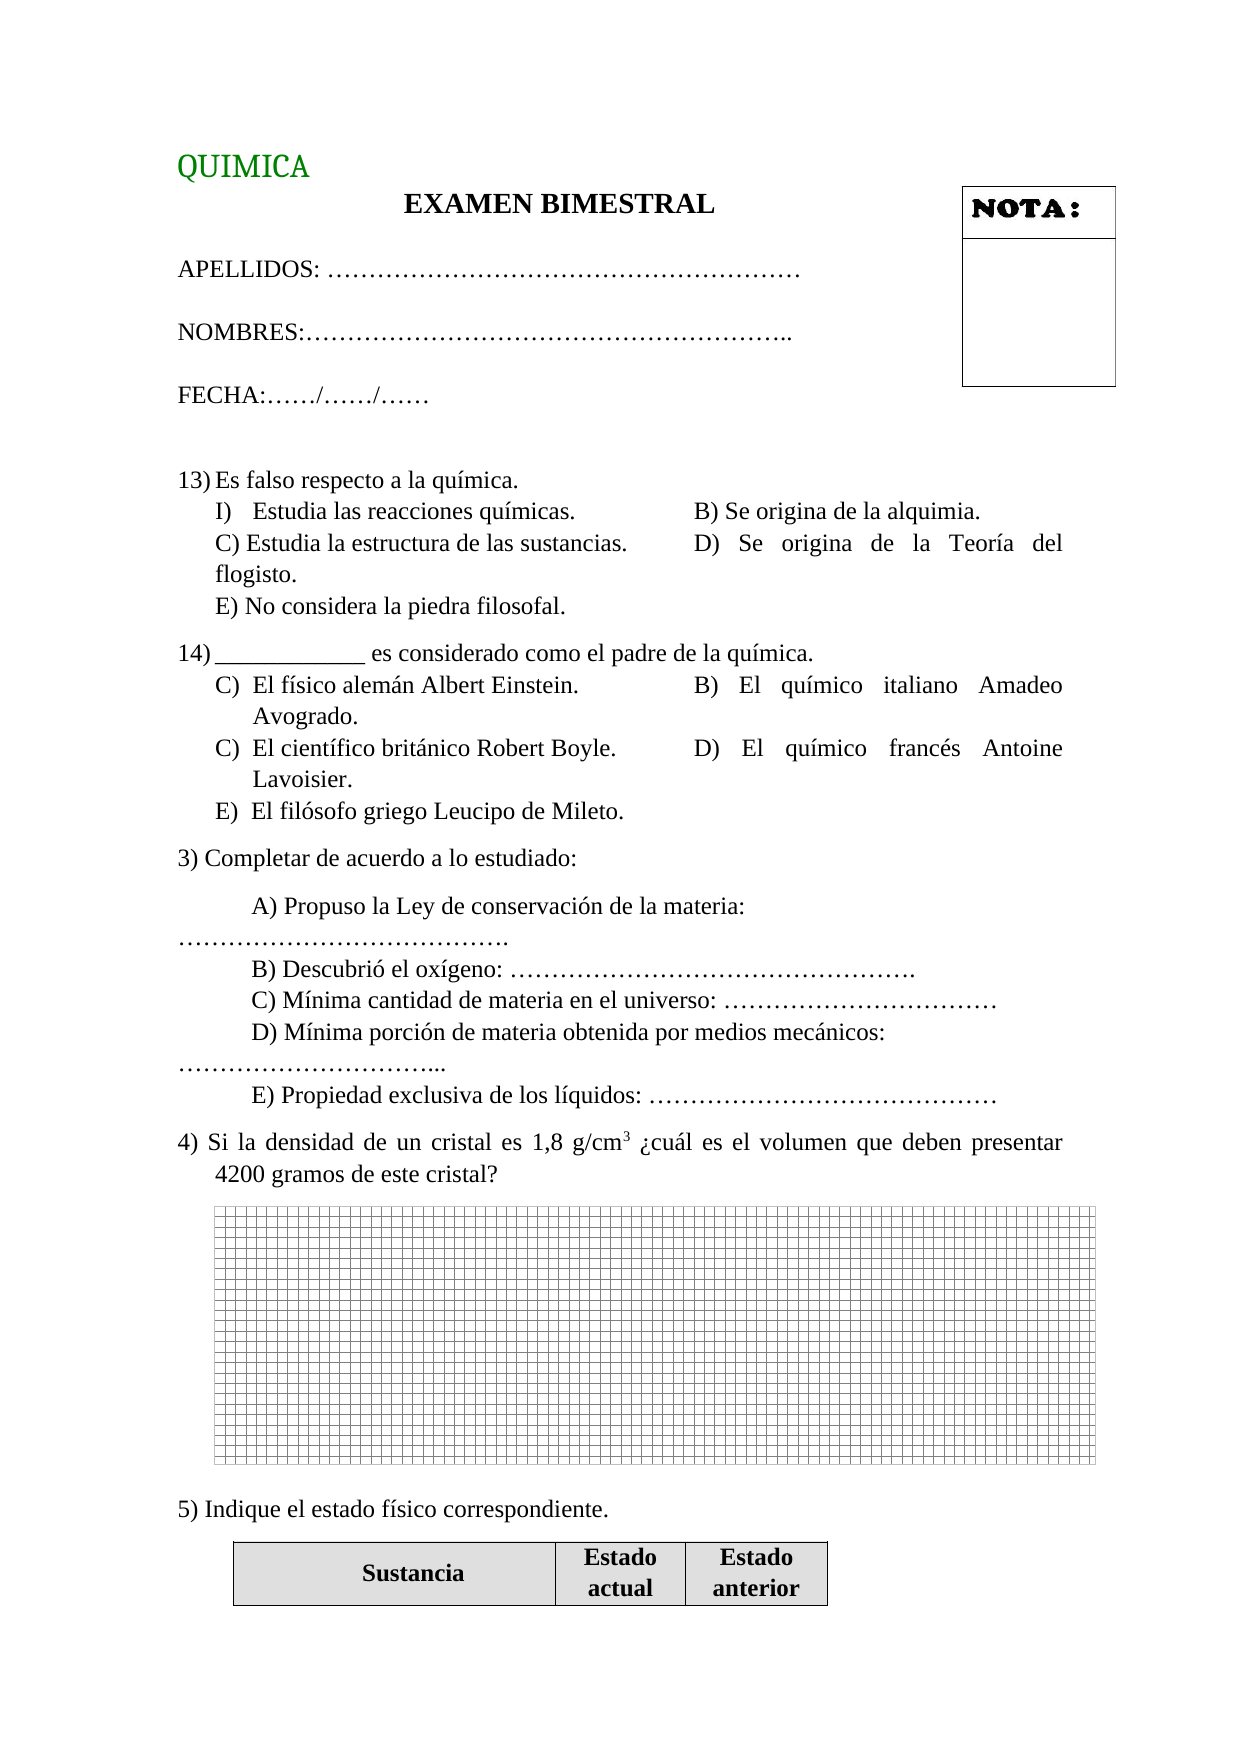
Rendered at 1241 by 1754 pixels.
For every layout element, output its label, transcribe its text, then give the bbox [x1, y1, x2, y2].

text 4) Si la densidad de un cristal es 1,8 g/cm3 ¿cuál es el volumen que deben presentar 4200 gramos de este cristal? [177, 1127, 1063, 1188]
text E) El filósofo griego Leucipo de Mileto. [215, 796, 1063, 825]
text FECHA:……/……/…… [177, 381, 1063, 409]
text 5) Indique el estado físico correspondiente. [177, 1494, 1063, 1523]
text A) Propuso la Ley de conservación de la materia: …………………………………. [177, 891, 1063, 951]
text NOMBRES:………………………………………………….. [177, 317, 960, 346]
text EXAMEN BIMESTRAL [177, 186, 960, 219]
table_header Estado anterior [686, 1543, 827, 1605]
list ____________ es considerado como el padre de la química. [177, 638, 1063, 667]
table_header Sustancia [234, 1543, 555, 1605]
text B) Descubrió el oxígeno: …………………………………………. [177, 954, 1063, 983]
list Estudia las reacciones químicas. B) Se origina de la alquimia. [215, 496, 1063, 525]
text E) Propiedad exclusiva de los líquidos: …………………………………… [177, 1080, 1063, 1109]
text C) Mínima cantidad de materia en el universo: …………………………… [177, 985, 1063, 1014]
list Es falso respecto a la química. [177, 465, 1063, 493]
text C) El científico británico Robert Boyle. D) El químico francés Antoine Lavoisier. [215, 733, 1063, 793]
text 3) Completar de acuerdo a lo estudiado: [177, 843, 1063, 872]
table_header Estado actual [556, 1543, 685, 1605]
picture [960, 185, 1119, 388]
text QUIMICA [177, 148, 1063, 186]
text APELLIDOS: ………………………………………………… [177, 254, 960, 283]
text E) No considera la piedra filosofal. [215, 591, 1063, 620]
text C) Estudia la estructura de las sustancias. D) Se origina de la Teoría del flogisto. [215, 528, 1063, 588]
text D) Mínima porción de materia obtenida por medios mecánicos: …………………………... [177, 1017, 1063, 1077]
list El físico alemán Albert Einstein. B) El químico italiano Amadeo Avogrado. [215, 670, 1063, 730]
